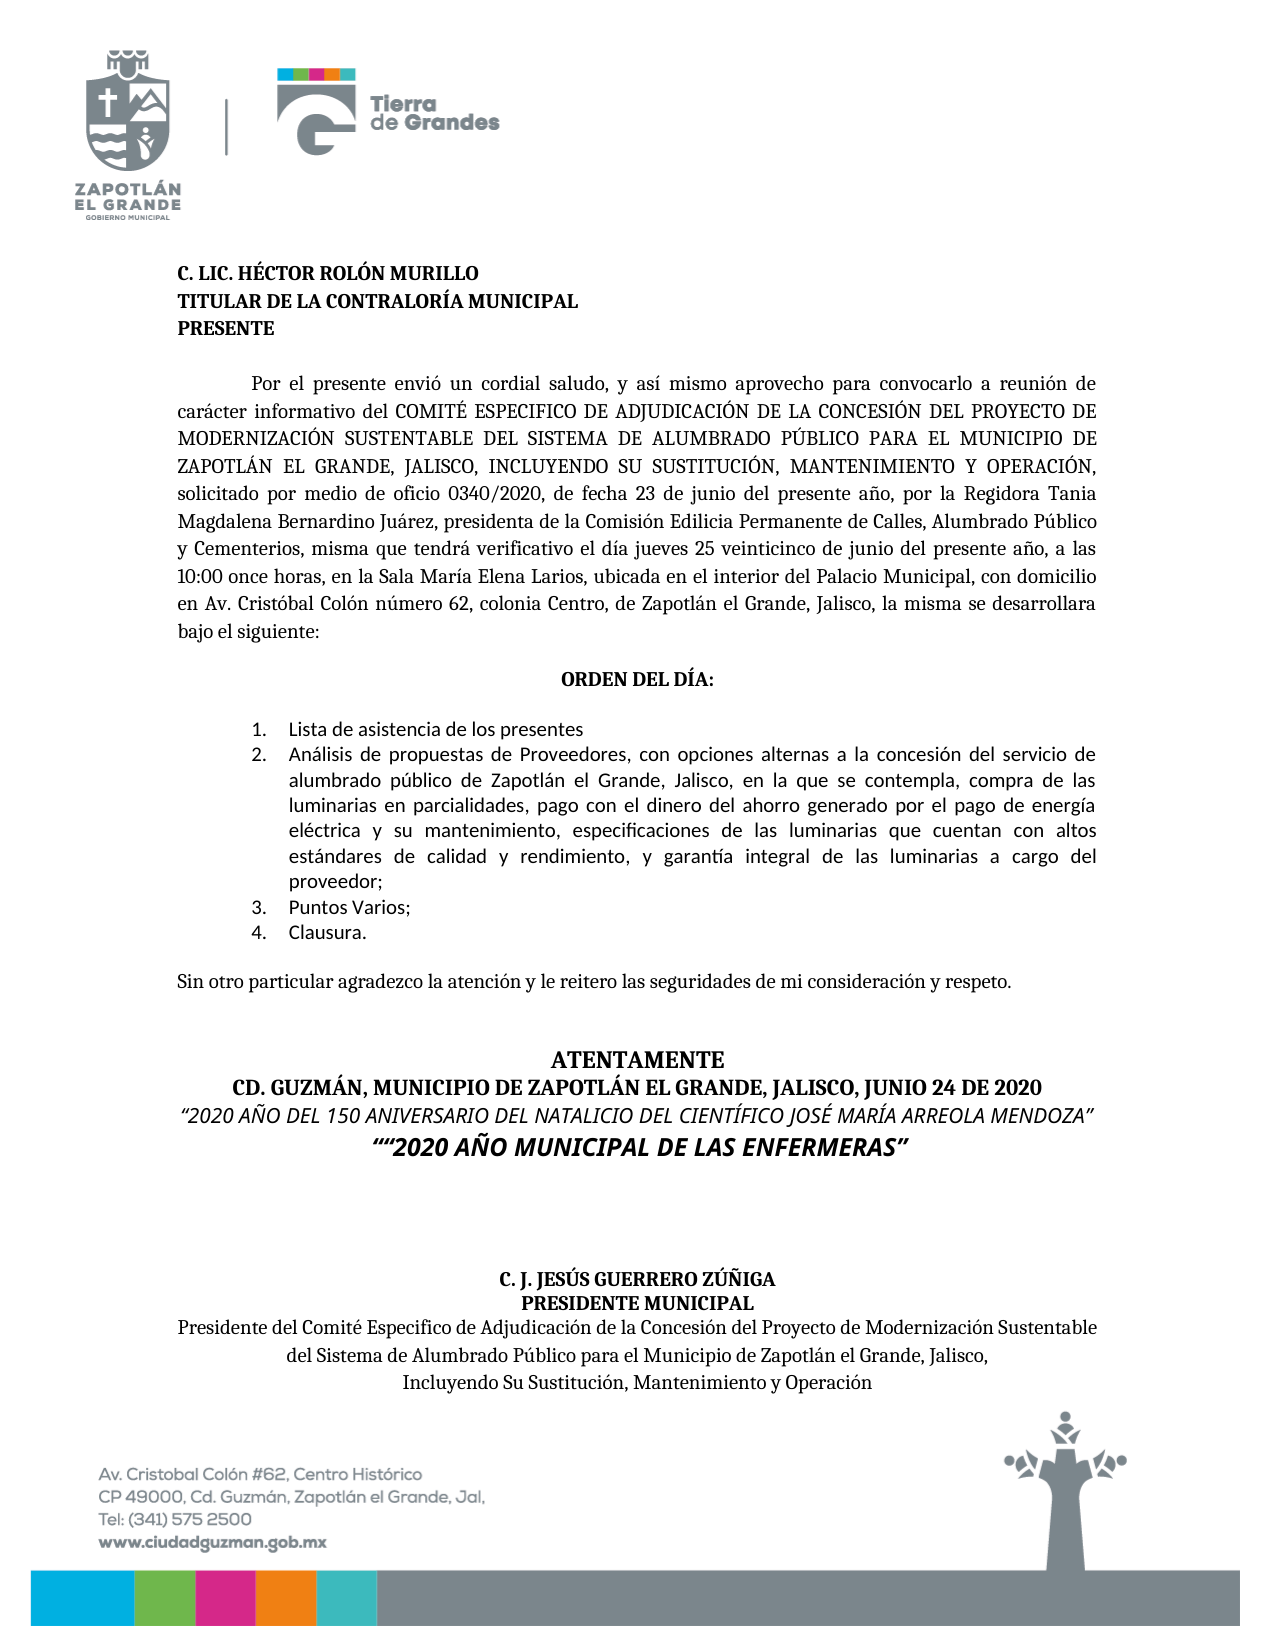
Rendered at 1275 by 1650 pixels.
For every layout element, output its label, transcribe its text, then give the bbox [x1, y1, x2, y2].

picture [0, 40, 1250, 237]
text Sin otro particular agradezco la atención y le reitero las seguridades de mi consideración y respeto. [177, 970, 1098, 994]
text CD. GUZMÁN, MUNICIPIO DE ZAPOTLÁN EL GRANDE, JALISCO, JUNIO 24 DE 2020 [177, 1075, 1098, 1101]
text C. J. JESÚS GUERRERO ZÚÑIGA [177, 1268, 1098, 1292]
text PRESENTE [177, 317, 1098, 341]
text C. LIC. HÉCTOR ROLÓN MURILLO [177, 262, 1098, 286]
list Puntos Varios; [251, 894, 1098, 919]
text “2020 AÑO DEL 150 ANIVERSARIO DEL NATALICIO DEL CIENTÍFICO JOSÉ MARÍA ARREOLA MENDOZA” [177, 1101, 1098, 1129]
text ORDEN DEL DÍA: [177, 668, 1098, 692]
text ATENTAMENTE [177, 1046, 1098, 1075]
list Análisis de propuestas de Proveedores, con opciones alternas a la concesión del servicio de alumbrado público de Zapotlán el Grande, Jalisco, en la que se contempla, compra de las luminarias en parcialidades, pago con el dinero del ahorro generado por el pago de energía eléctrica y su mantenimiento, especificaciones de las luminarias que cuentan con altos estándares de calidad y rendimiento, y garantía integral de las luminarias a cargo del proveedor; [251, 741, 1098, 894]
picture [0, 1391, 1275, 1650]
list Clausura. [251, 919, 1098, 945]
text PRESIDENTE MUNICIPAL [177, 1292, 1098, 1316]
text ““2020 AÑO MUNICIPAL DE LAS ENFERMERAS” [177, 1129, 1098, 1163]
list Lista de asistencia de los presentes [251, 716, 1098, 741]
text TITULAR DE LA CONTRALORÍA MUNICIPAL [177, 289, 1098, 313]
text Por el presente envió un cordial saludo, y así mismo aprovecho para convocarlo a reunión de carácter informativo del COMITÉ ESPECIFICO DE ADJUDICACIÓN DE LA CONCESIÓN DEL PROYECTO DE MODERNIZACIÓN SUSTENTABLE DEL SISTEMA DE ALUMBRADO PÚBLICO PARA EL MUNICIPIO DE ZAPOTLÁN EL GRANDE, JALISCO, INCLUYENDO SU SUSTITUCIÓN, MANTENIMIENTO Y OPERACIÓN, solicitado por medio de oficio 0340/2020, de fecha 23 de junio del presente año, por la Regidora Tania Magdalena Bernardino Juárez, presidenta de la Comisión Edilicia Permanente de Calles, Alumbrado Público y Cementerios, misma que tendrá verificativo el día jueves 25 veinticinco de junio del presente año, a las 10:00 once horas, en la Sala María Elena Larios, ubicada en el interior del Palacio Municipal, con domicilio en Av. Cristóbal Colón número 62, colonia Centro, de Zapotlán el Grande, Jalisco, la misma se desarrollara bajo el siguiente: [177, 372, 1098, 643]
text Incluyendo Su Sustitución, Mantenimiento y Operación [177, 1371, 1098, 1395]
text Presidente del Comité Especifico de Adjudicación de la Concesión del Proyecto de Modernización Sustentable del Sistema de Alumbrado Público para el Municipio de Zapotlán el Grande, Jalisco, [177, 1316, 1098, 1367]
